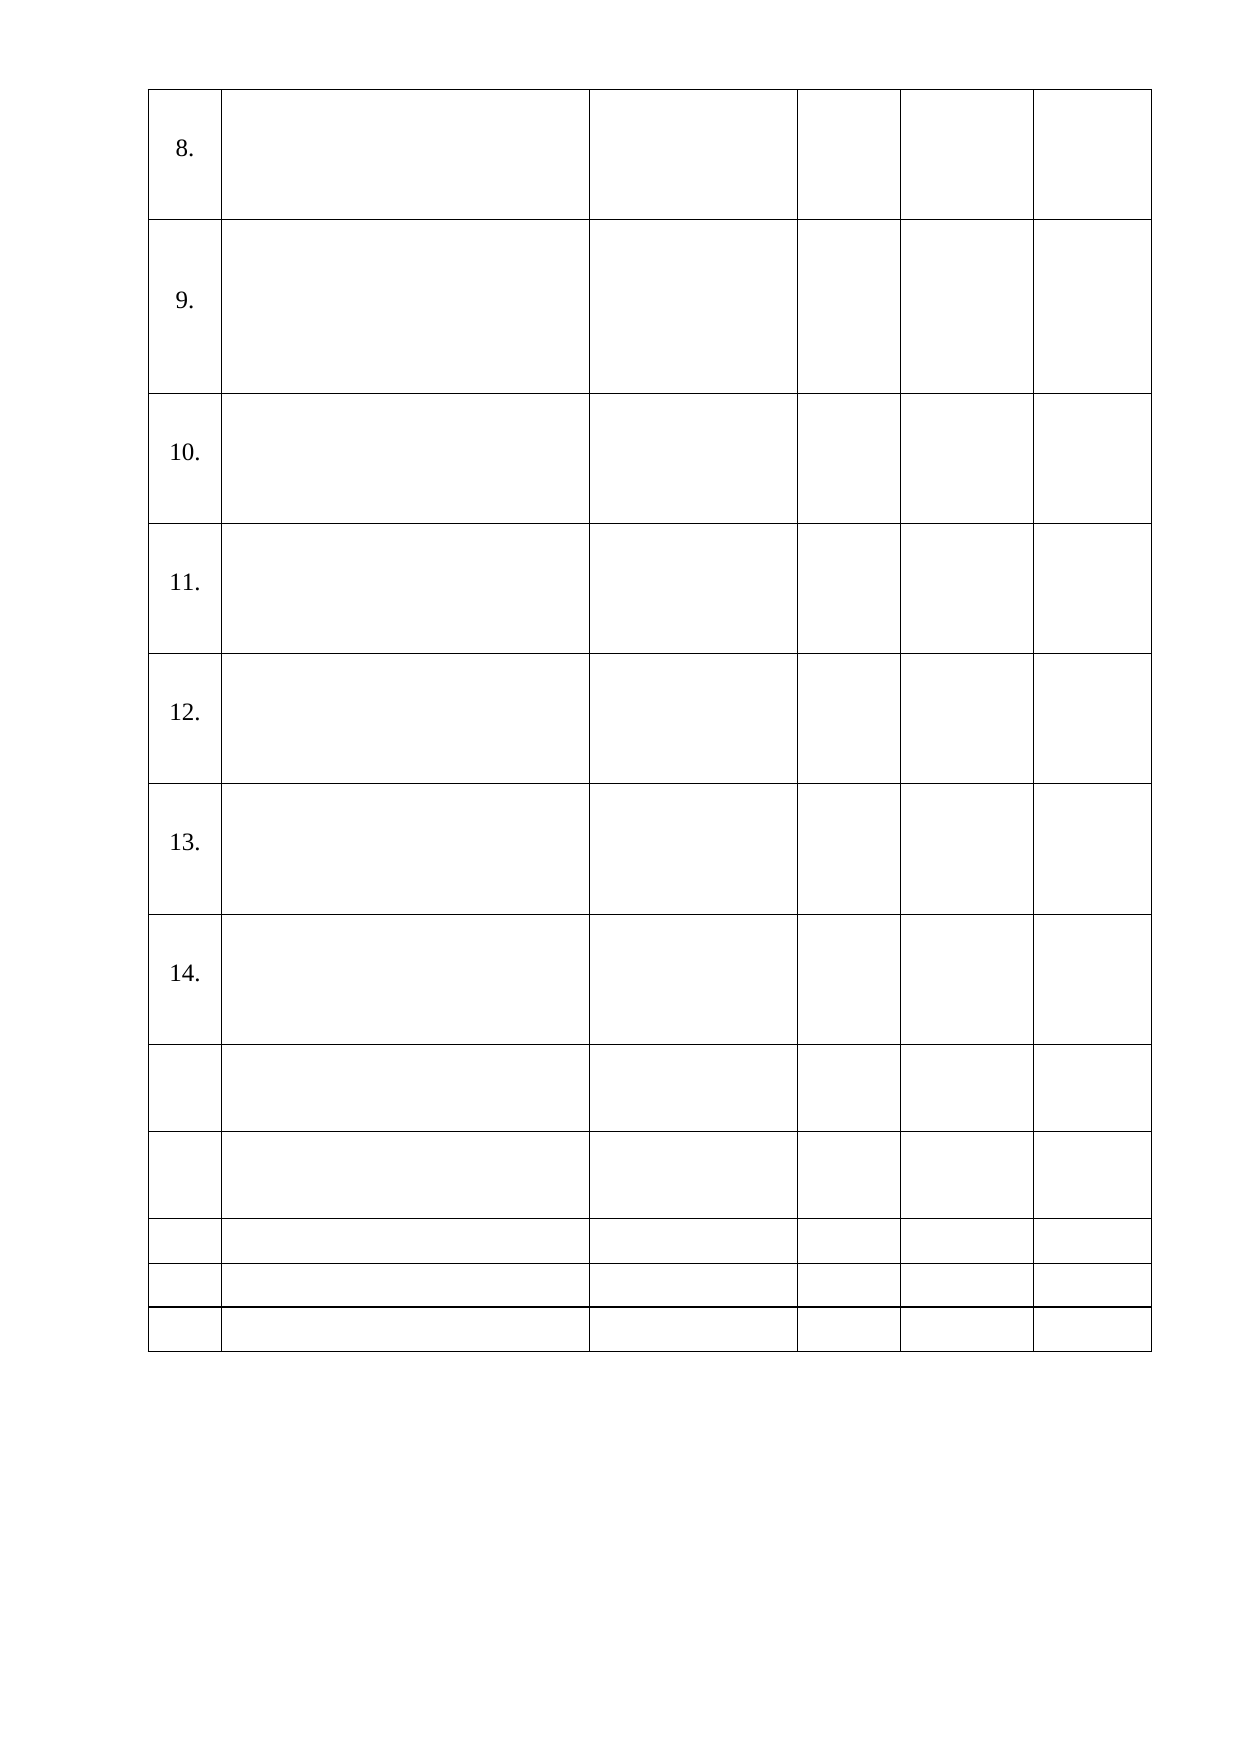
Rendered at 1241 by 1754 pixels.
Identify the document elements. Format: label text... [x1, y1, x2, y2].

table_cell [590, 784, 797, 914]
table_cell [222, 1308, 589, 1351]
table_cell [901, 915, 1033, 1044]
table_cell [222, 784, 589, 914]
table_cell [222, 90, 589, 219]
table_cell [149, 1045, 221, 1131]
table_cell [901, 1219, 1033, 1262]
table_cell [901, 1045, 1033, 1131]
table_cell 9. [149, 220, 221, 392]
table_cell [222, 524, 589, 653]
table_cell [590, 915, 797, 1044]
table_cell [590, 1219, 797, 1262]
table_cell 8. [149, 90, 221, 219]
table_cell [222, 1219, 589, 1262]
table_cell [222, 1264, 589, 1306]
table_cell [798, 784, 900, 914]
table_cell [1034, 1264, 1151, 1306]
table_cell [798, 1219, 900, 1262]
table_cell [1034, 1045, 1151, 1131]
table_cell [1034, 1308, 1151, 1351]
table_cell [1034, 524, 1151, 653]
table_cell [1034, 915, 1151, 1044]
table_cell [149, 1308, 221, 1351]
table_cell [798, 654, 900, 783]
table_cell [590, 220, 797, 392]
table_cell 13. [149, 784, 221, 914]
table_cell [590, 1264, 797, 1306]
table_cell [149, 1132, 221, 1218]
table_cell [901, 90, 1033, 219]
table_cell [149, 1264, 221, 1306]
table_cell [590, 394, 797, 523]
table_cell 12. [149, 654, 221, 783]
table_cell [798, 220, 900, 392]
table_cell [798, 90, 900, 219]
table_cell [1034, 1132, 1151, 1218]
table_cell [798, 1264, 900, 1306]
table_cell [222, 394, 589, 523]
table_cell [798, 1045, 900, 1131]
table_cell [901, 784, 1033, 914]
table_cell [590, 1045, 797, 1131]
table_cell [149, 1219, 221, 1262]
table_cell [1034, 784, 1151, 914]
table_cell [901, 1308, 1033, 1351]
table_cell [590, 90, 797, 219]
table_cell [901, 654, 1033, 783]
table_cell [1034, 654, 1151, 783]
table_cell [590, 654, 797, 783]
table_cell [222, 1132, 589, 1218]
table_cell [901, 220, 1033, 392]
table_cell [901, 1264, 1033, 1306]
table_cell [1034, 90, 1151, 219]
table_cell [798, 1132, 900, 1218]
table_cell [222, 1045, 589, 1131]
table_cell [901, 524, 1033, 653]
table_cell 10. [149, 394, 221, 523]
table_cell [590, 1308, 797, 1351]
table_cell [901, 394, 1033, 523]
table_cell [1034, 394, 1151, 523]
table_cell [1034, 220, 1151, 392]
table_cell 11. [149, 524, 221, 653]
table_cell [222, 915, 589, 1044]
table_cell [222, 220, 589, 392]
table_cell [590, 1132, 797, 1218]
table_cell [590, 524, 797, 653]
table_cell [222, 654, 589, 783]
table_cell 14. [149, 915, 221, 1044]
table_cell [798, 394, 900, 523]
table_cell [798, 1308, 900, 1351]
table_cell [798, 524, 900, 653]
table_cell [901, 1132, 1033, 1218]
table_cell [798, 915, 900, 1044]
table_cell [1034, 1219, 1151, 1262]
